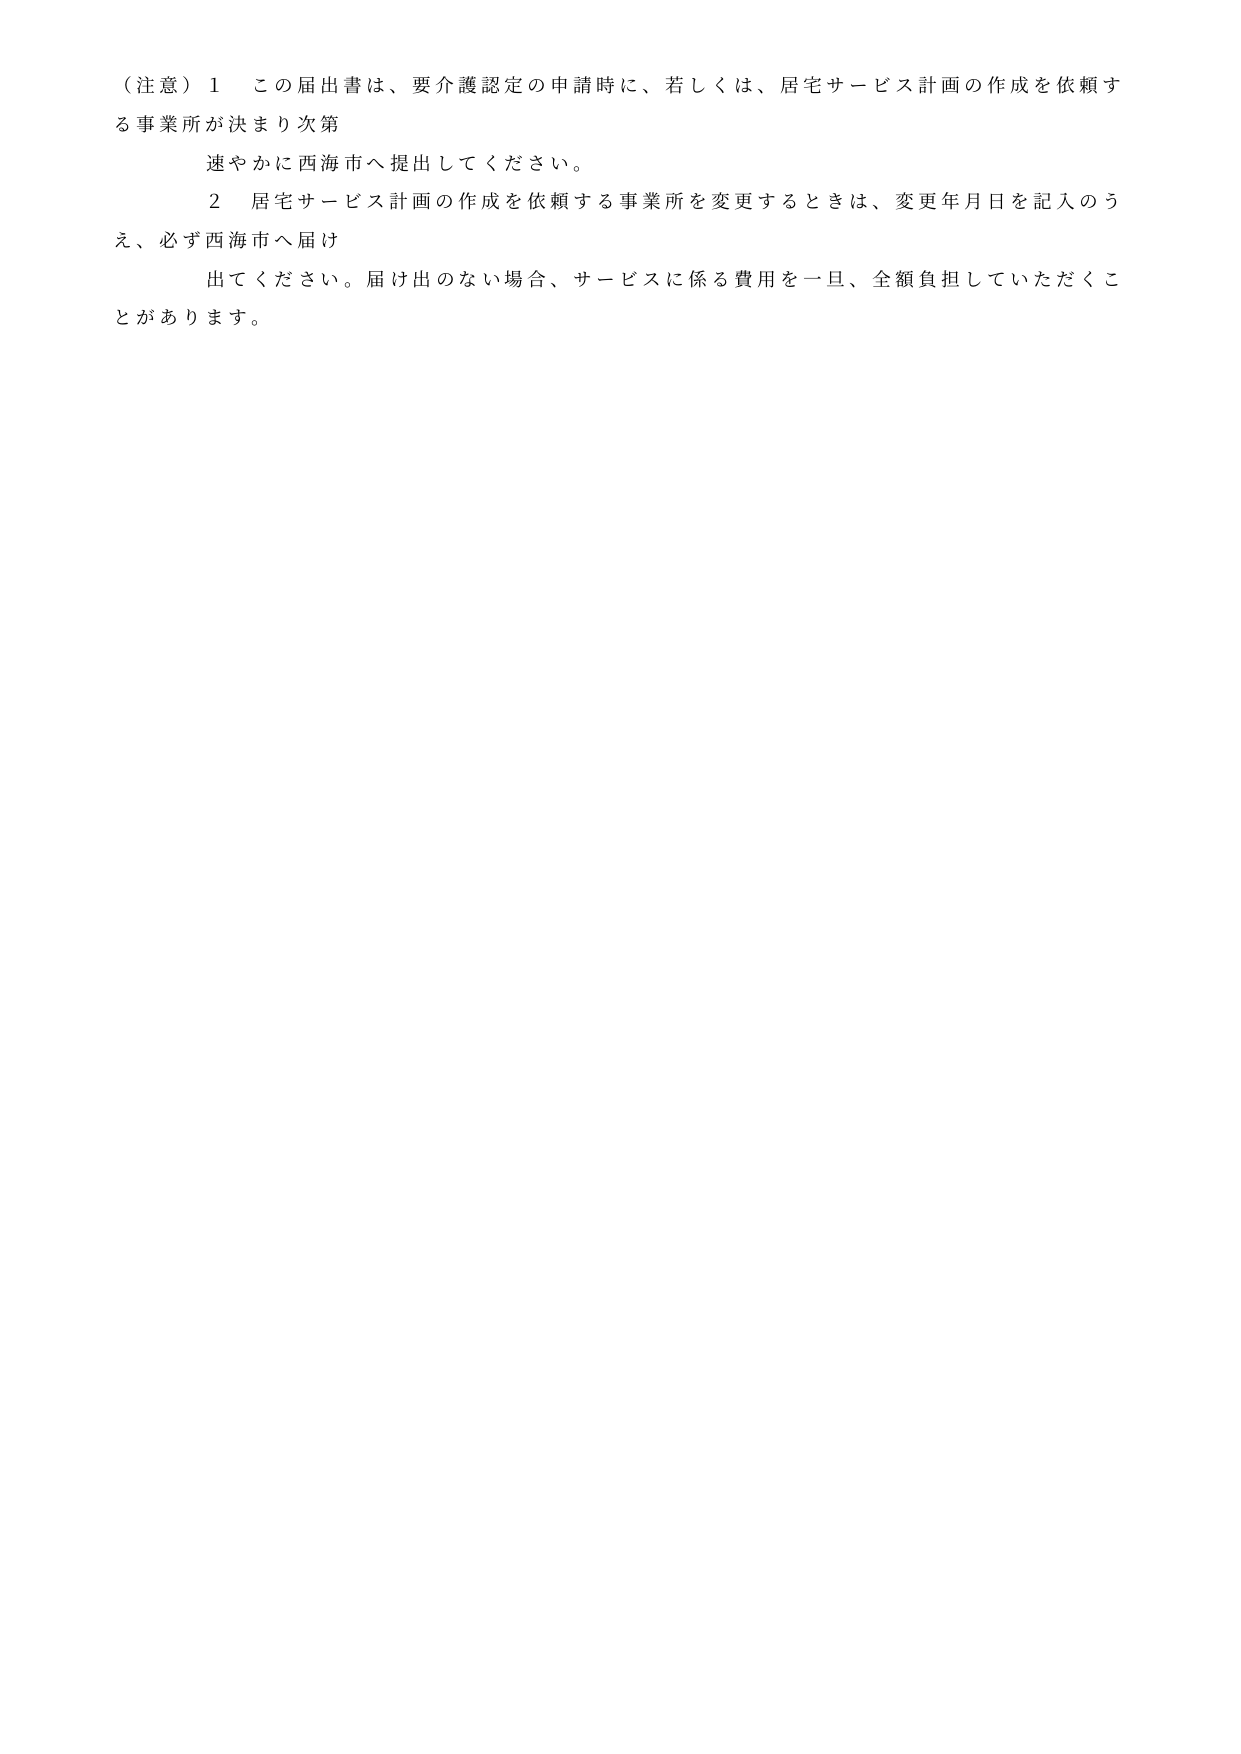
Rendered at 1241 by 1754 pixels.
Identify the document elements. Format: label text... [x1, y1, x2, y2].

text （注意）１ この届出書は、要介護認定の申請時に、若しくは、居宅サービス計画の作成を依頼する事業所が決まり次第 [114, 65, 1127, 143]
text 出てください。届け出のない場合、サービスに係る費用を一旦、全額負担していただくことがあります。 [114, 259, 1127, 336]
text 速やかに西海市へ提出してください。 [114, 143, 1127, 181]
text ２ 居宅サービス計画の作成を依頼する事業所を変更するときは、変更年月日を記入のうえ、必ず西海市へ届け [114, 181, 1127, 259]
